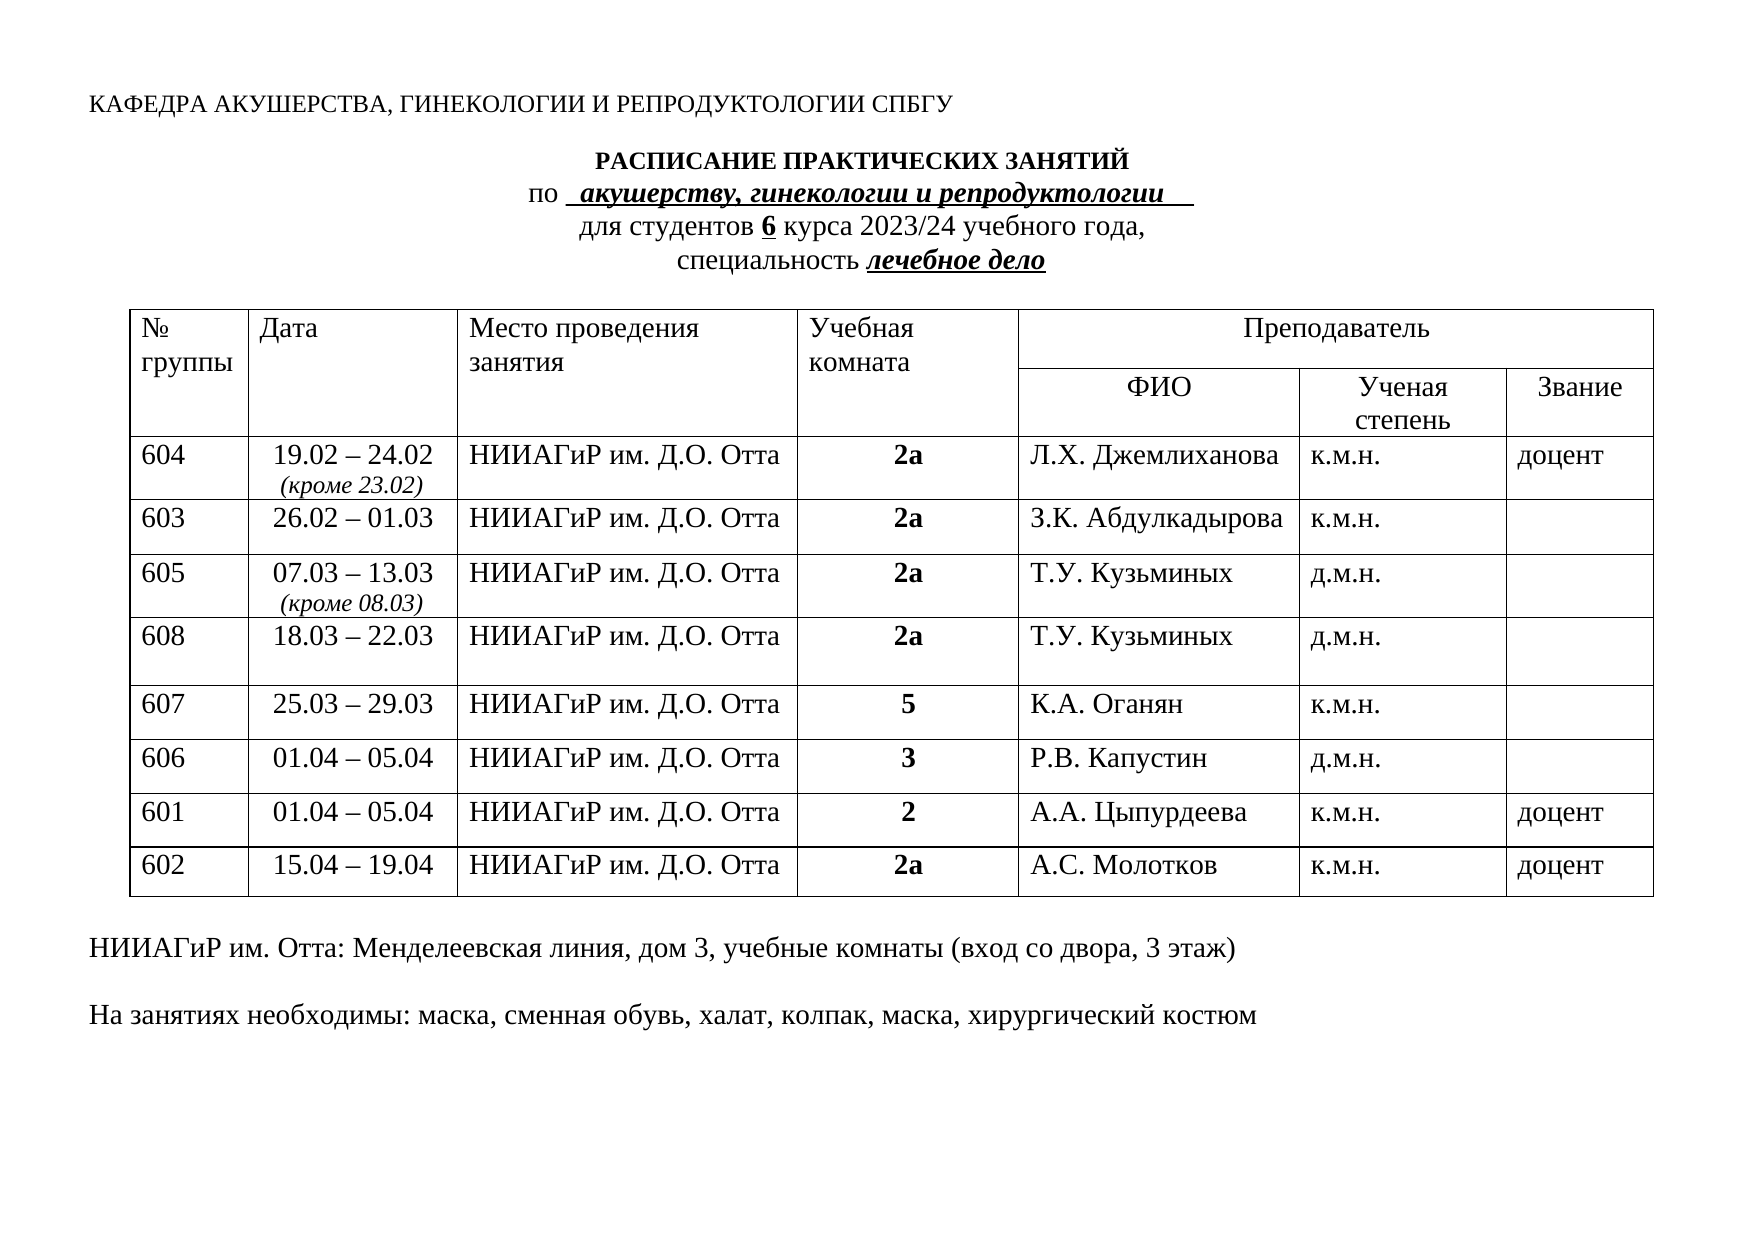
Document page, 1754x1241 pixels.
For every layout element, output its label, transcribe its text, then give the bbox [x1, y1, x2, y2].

table_cell 2а [798, 555, 1018, 617]
table_cell А.С. Молотков [1019, 848, 1299, 896]
table_cell НИИАГиР им. Д.О. Отта [458, 848, 797, 896]
text по _акушерству, гинекологии и репродуктологии__ [89, 175, 1636, 208]
table_cell [1507, 740, 1653, 793]
table_cell к.м.н. [1300, 848, 1506, 896]
table_cell 2а [798, 618, 1018, 685]
table_cell 15.04 – 19.04 [249, 848, 457, 896]
table_cell 25.03 – 29.03 [249, 686, 457, 739]
table_cell А.А. Цыпурдеева [1019, 794, 1299, 846]
table_cell к.м.н. [1300, 794, 1506, 846]
table_cell 601 [131, 794, 248, 846]
table_cell д.м.н. [1300, 618, 1506, 685]
table_cell [1507, 555, 1653, 617]
table_cell 2а [798, 500, 1018, 554]
table_cell НИИАГиР им. Д.О. Отта [458, 437, 797, 499]
table_cell Р.В. Капустин [1019, 740, 1299, 793]
table_cell 01.04 – 05.04 [249, 794, 457, 846]
table_cell к.м.н. [1300, 500, 1506, 554]
table_cell НИИАГиР им. Д.О. Отта [458, 618, 797, 685]
table_cell НИИАГиР им. Д.О. Отта [458, 740, 797, 793]
table_cell Звание [1507, 369, 1653, 436]
table_header Преподаватель [1019, 310, 1653, 368]
table_cell 607 [131, 686, 248, 739]
table_cell 07.03 – 13.03 (кроме 08.03) [249, 555, 457, 617]
table_cell Л.Х. Джемлиханова [1019, 437, 1299, 499]
table_cell доцент [1507, 848, 1653, 896]
table_cell НИИАГиР им. Д.О. Отта [458, 794, 797, 846]
text На занятиях необходимы: маска, сменная обувь, халат, колпак, маска, хирургический костюм [89, 997, 1636, 1031]
table_cell 01.04 – 05.04 [249, 740, 457, 793]
table_cell Т.У. Кузьминых [1019, 618, 1299, 685]
table_header № группы [131, 310, 248, 436]
table_cell 26.02 – 01.03 [249, 500, 457, 554]
table_cell [1507, 686, 1653, 739]
table_cell к.м.н. [1300, 437, 1506, 499]
table_cell [1507, 618, 1653, 685]
table_cell К.А. Оганян [1019, 686, 1299, 739]
text для студентов 6 курса 2023/24 учебного года, [89, 208, 1636, 242]
table_cell 5 [798, 686, 1018, 739]
table_cell ФИО [1019, 369, 1299, 436]
table_cell 18.03 – 22.03 [249, 618, 457, 685]
table_cell 603 [131, 500, 248, 554]
table_cell 2 [798, 794, 1018, 846]
table_cell З.К. Абдулкадырова [1019, 500, 1299, 554]
table_cell 604 [131, 437, 248, 499]
table_header Место проведения занятия [458, 310, 797, 436]
text КАФЕДРА АКУШЕРСТВА, ГИНЕКОЛОГИИ И РЕПРОДУКТОЛОГИИ СПБГУ [89, 89, 1636, 117]
table_cell к.м.н. [1300, 686, 1506, 739]
table_cell НИИАГиР им. Д.О. Отта [458, 686, 797, 739]
table_cell доцент [1507, 794, 1653, 846]
table_cell д.м.н. [1300, 740, 1506, 793]
table_cell НИИАГиР им. Д.О. Отта [458, 500, 797, 554]
table_cell Т.У. Кузьминых [1019, 555, 1299, 617]
subtitle РАСПИСАНИЕ ПРАКТИЧЕСКИХ ЗАНЯТИЙ [89, 146, 1636, 175]
text НИИАГиР им. Отта: Менделеевская линия, дом 3, учебные комнаты (вход со двора, 3 этаж) [89, 930, 1636, 964]
table_cell 602 [131, 848, 248, 896]
table_header Дата [249, 310, 457, 436]
table_cell 606 [131, 740, 248, 793]
table_cell доцент [1507, 437, 1653, 499]
text специальность лечебное дело [89, 242, 1636, 276]
table_header Учебная комната [798, 310, 1018, 436]
table_cell 2а [798, 848, 1018, 896]
table_cell 608 [131, 618, 248, 685]
table_cell НИИАГиР им. Д.О. Отта [458, 555, 797, 617]
table_cell 19.02 – 24.02 (кроме 23.02) [249, 437, 457, 499]
table_cell Ученая степень [1300, 369, 1506, 436]
table_cell [1507, 500, 1653, 554]
table_cell д.м.н. [1300, 555, 1506, 617]
table_cell 605 [131, 555, 248, 617]
table_cell 2а [798, 437, 1018, 499]
table_cell 3 [798, 740, 1018, 793]
